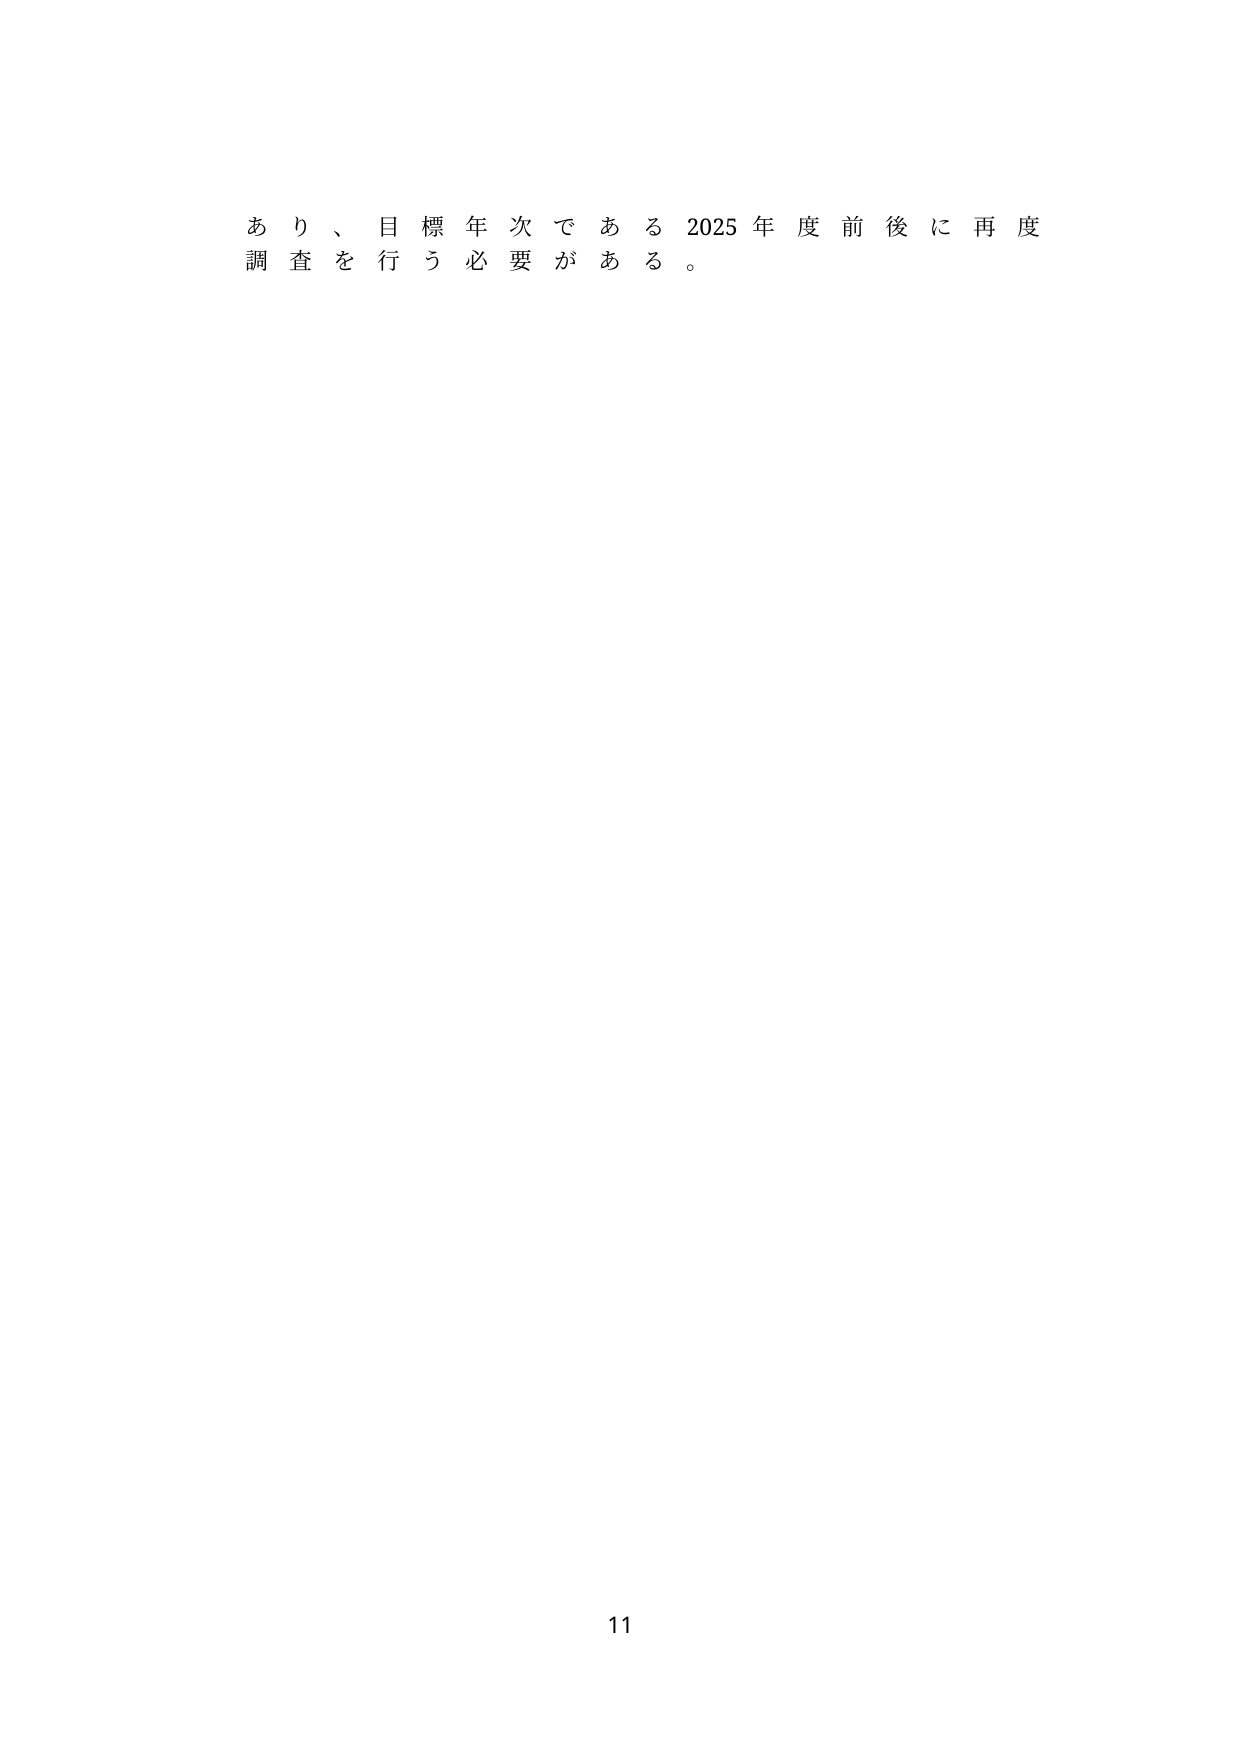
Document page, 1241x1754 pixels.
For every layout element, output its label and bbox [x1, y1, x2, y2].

text [178, 208, 1062, 277]
